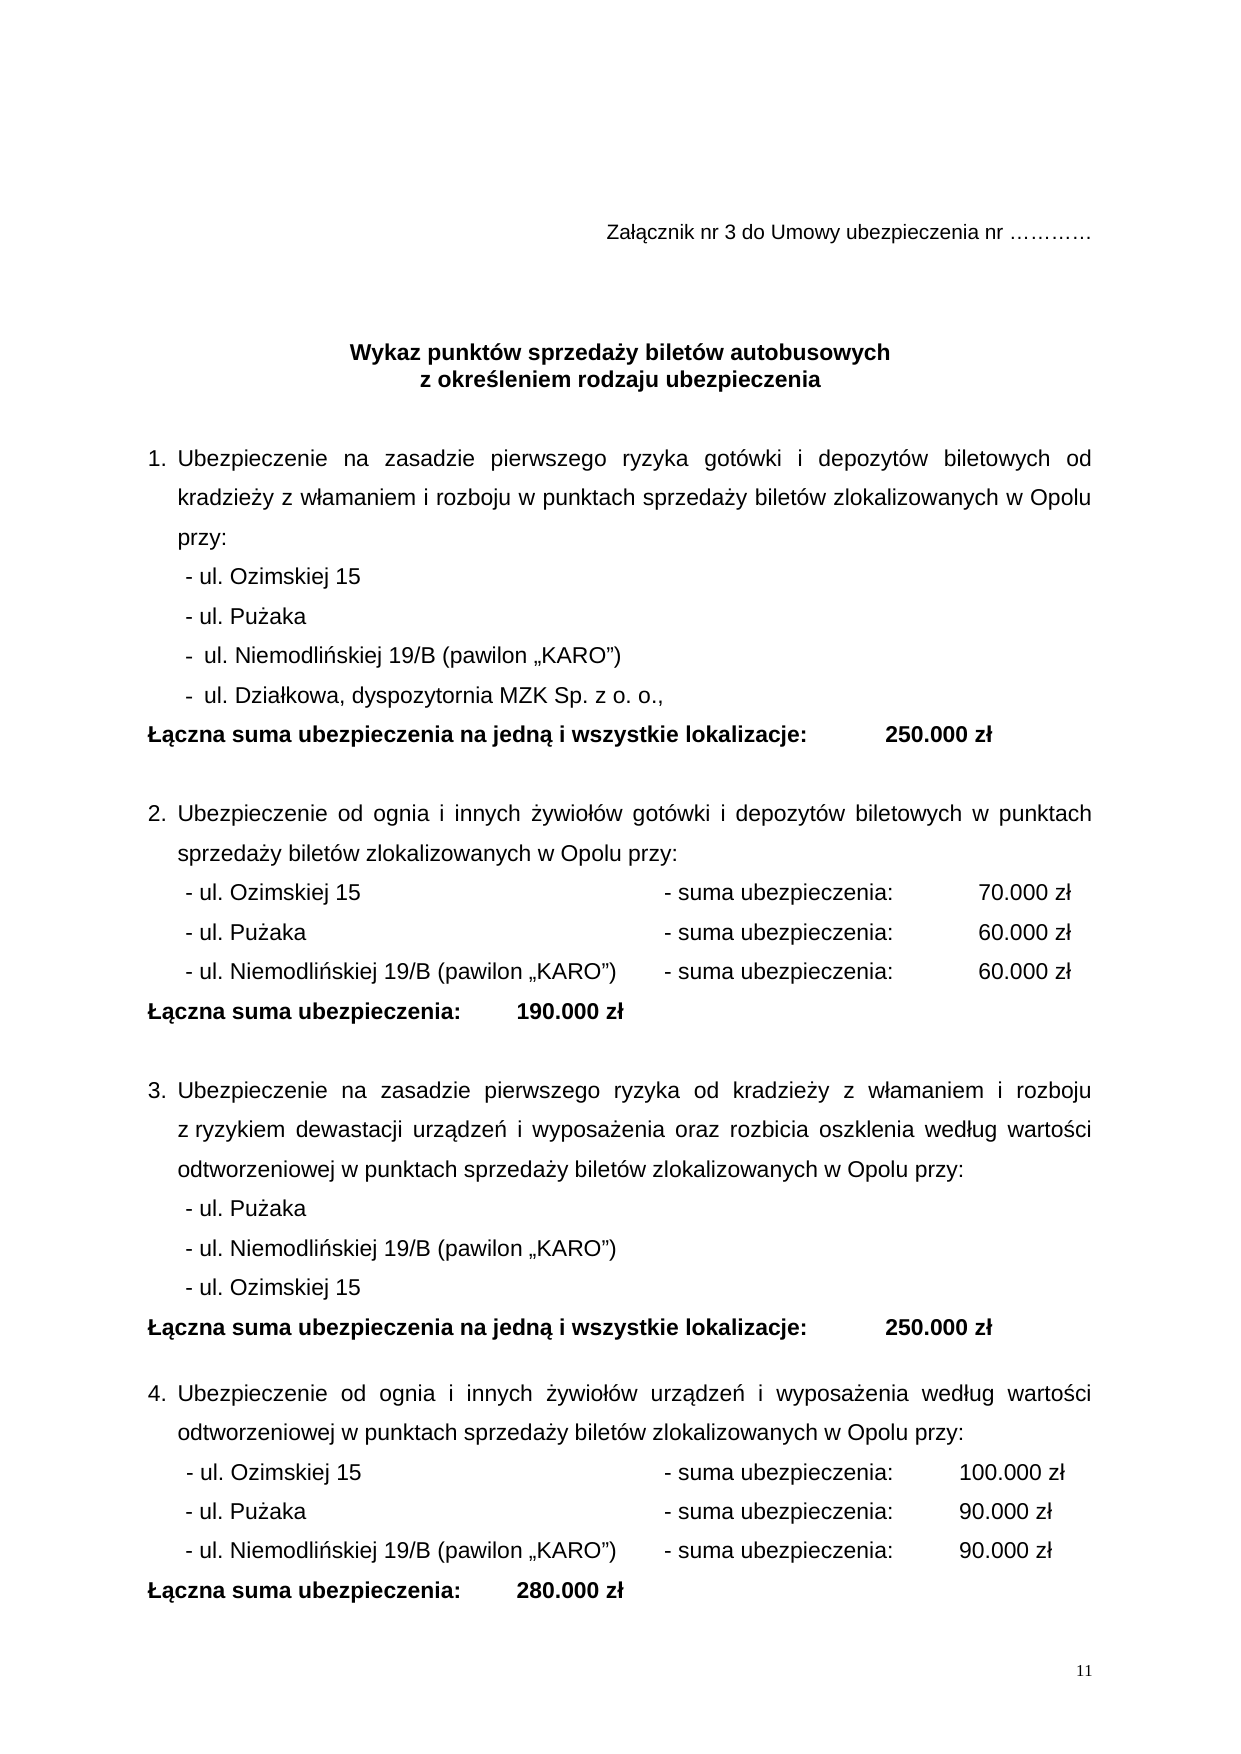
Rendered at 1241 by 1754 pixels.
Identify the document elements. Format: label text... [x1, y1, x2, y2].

text - ul. Pużaka - suma ubezpieczenia: 90.000 zł [185, 1498, 1093, 1524]
text - ul. Niemodlińskiej 19/B (pawilon „KARO”) - suma ubezpieczenia: 60.000 zł [148, 958, 1093, 985]
list Ubezpieczenie od ognia i innych żywiołów urządzeń i wyposażenia według wartości odtworzeniowej w punktach sprzedaży biletów zlokalizowanych w Opolu przy: [148, 1379, 1093, 1445]
text - ul. Pużaka [166, 603, 1093, 629]
text - ul. Niemodlińskiej 19/B (pawilon „KARO”) - suma ubezpieczenia: 90.000 zł [185, 1537, 1093, 1564]
text - ul. Pużaka - suma ubezpieczenia: 60.000 zł [148, 919, 1093, 945]
text - ul. Ozimskiej 15 - suma ubezpieczenia: 70.000 zł [148, 879, 1093, 906]
text Łączna suma ubezpieczenia: 280.000 zł [148, 1577, 1093, 1603]
list ul. Działkowa, dyspozytornia MZK Sp. z o. o., [185, 682, 1093, 708]
list ul. Niemodlińskiej 19/B (pawilon „KARO”) [185, 642, 1093, 668]
list Ubezpieczenie od ognia i innych żywiołów gotówki i depozytów biletowych w punktach sprzedaży biletów zlokalizowanych w Opolu przy: [148, 800, 1093, 866]
text Łączna suma ubezpieczenia na jedną i wszystkie lokalizacje: 250.000 zł [148, 721, 1093, 748]
text Wykaz punktów sprzedaży biletów autobusowych [148, 339, 1093, 366]
text - ul. Ozimskiej 15 [185, 1274, 1093, 1301]
text Łączna suma ubezpieczenia: 190.000 zł [148, 998, 1093, 1024]
text - ul. Ozimskiej 15 [166, 563, 1093, 589]
text - ul. Pużaka [185, 1195, 1093, 1222]
text z określeniem rodzaju ubezpieczenia [148, 366, 1093, 392]
text Załącznik nr 3 do Umowy ubezpieczenia nr ………… [148, 219, 1093, 243]
list Ubezpieczenie na zasadzie pierwszego ryzyka od kradzieży z włamaniem i rozboju z ryzykiem dewastacji urządzeń i wyposażenia oraz rozbicia oszklenia według wartości odtworzeniowej w punktach sprzedaży biletów zlokalizowanych w Opolu przy: [148, 1077, 1093, 1182]
text Łączna suma ubezpieczenia na jedną i wszystkie lokalizacje: 250.000 zł [148, 1314, 1093, 1340]
text - ul. Niemodlińskiej 19/B (pawilon „KARO”) [185, 1235, 1093, 1261]
list Ubezpieczenie na zasadzie pierwszego ryzyka gotówki i depozytów biletowych od kradzieży z włamaniem i rozboju w punktach sprzedaży biletów zlokalizowanych w Opolu przy: [148, 445, 1093, 550]
text - ul. Ozimskiej 15 - suma ubezpieczenia: 100.000 zł [148, 1458, 1093, 1485]
